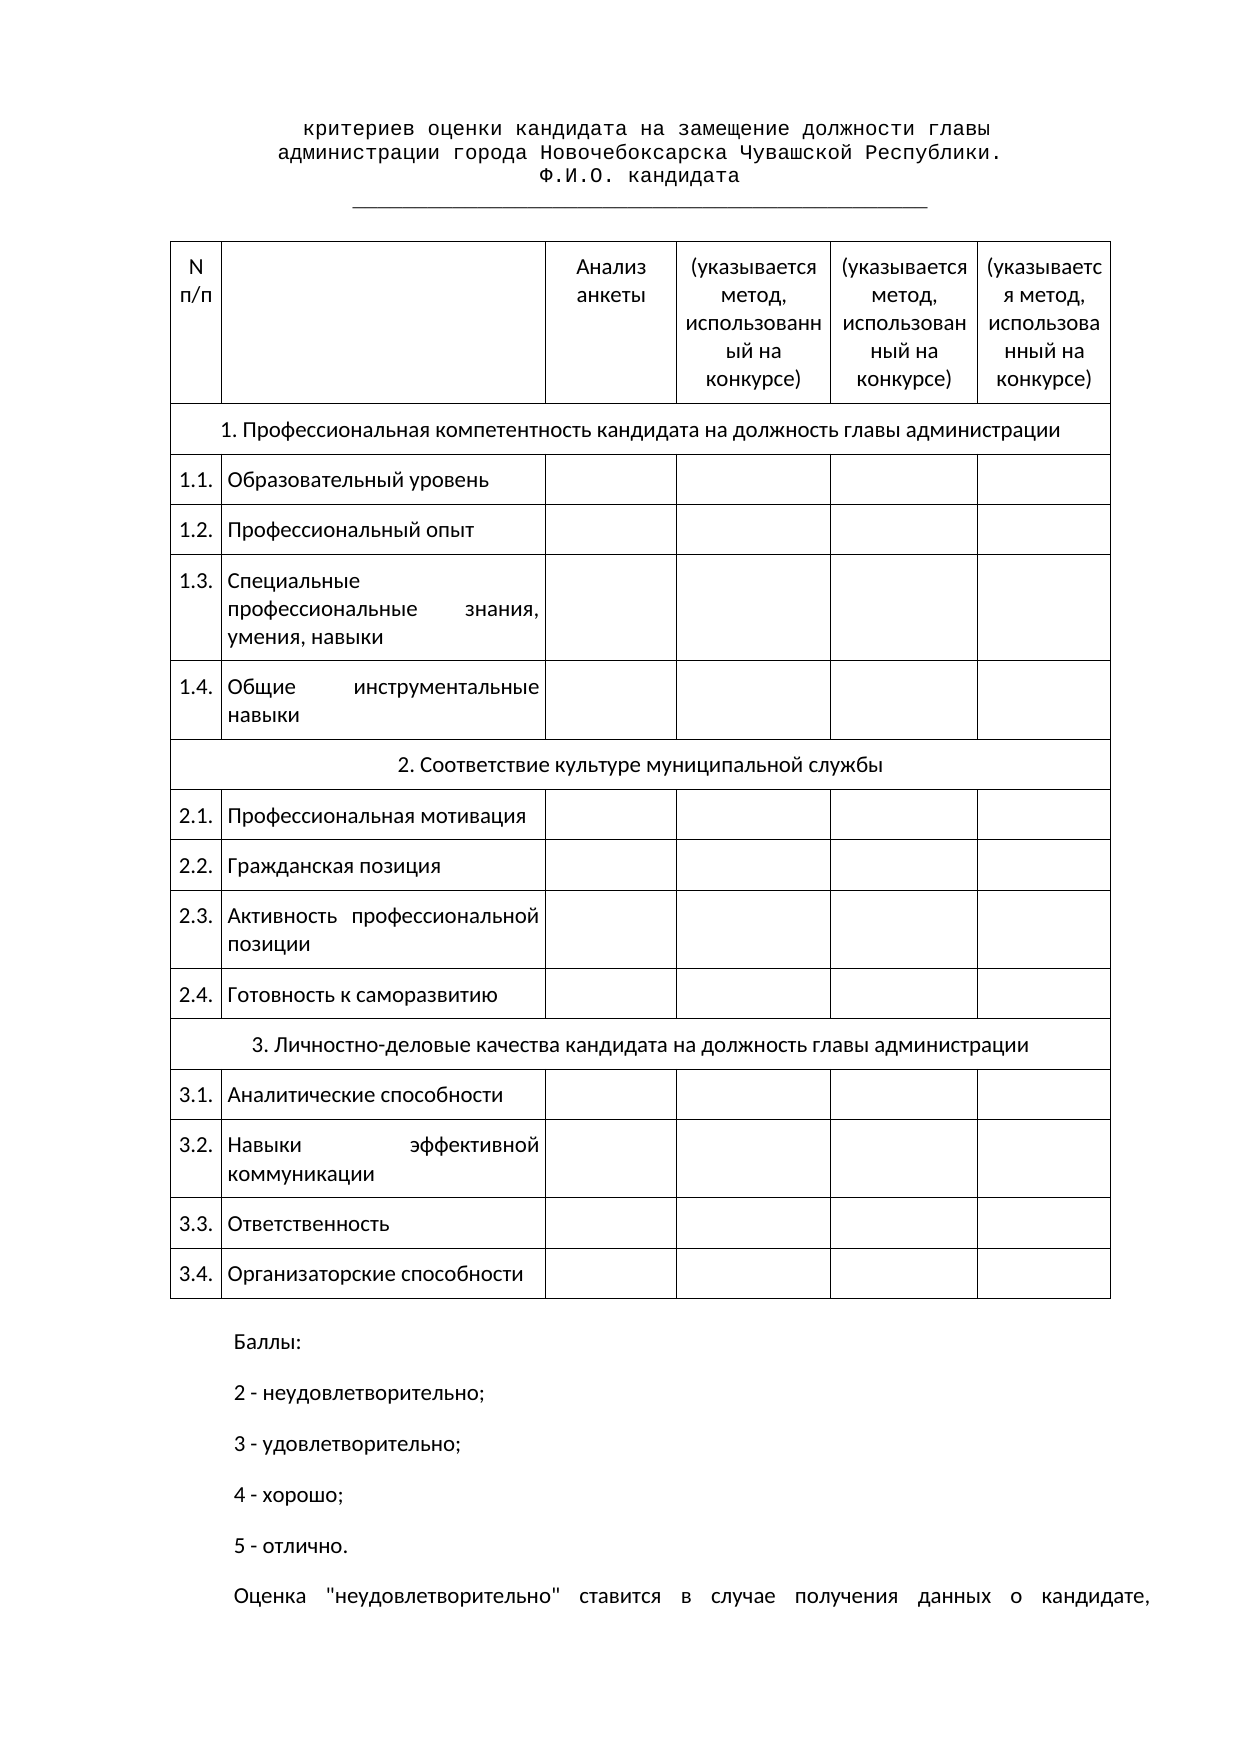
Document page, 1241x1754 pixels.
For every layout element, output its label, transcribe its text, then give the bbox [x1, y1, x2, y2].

table_cell [546, 840, 676, 890]
table_cell [546, 1070, 676, 1119]
table_cell [978, 891, 1110, 968]
table_cell [831, 891, 977, 968]
table_cell 3.2. [171, 1120, 221, 1197]
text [177, 1582, 1152, 1610]
table_cell Аналитические способности [222, 1070, 545, 1119]
table_cell [677, 840, 830, 890]
table_cell 3.1. [171, 1070, 221, 1119]
table_cell Специальные профессиональные знания, умения, навыки [222, 555, 545, 660]
table_cell [677, 1070, 830, 1119]
text администрации города Новочебоксарска Чувашской Республики. [177, 142, 1152, 165]
table_cell [546, 891, 676, 968]
table_cell [978, 455, 1110, 504]
table_cell [978, 1198, 1110, 1248]
text Баллы: [177, 1327, 1152, 1355]
table_cell [546, 1120, 676, 1197]
text Ф.И.О. кандидата [177, 165, 1152, 189]
table_cell 3.3. [171, 1198, 221, 1248]
table_cell [978, 555, 1110, 660]
table_cell 1.1. [171, 455, 221, 504]
table_cell [546, 455, 676, 504]
table_cell [831, 661, 977, 739]
table_cell [677, 505, 830, 554]
table_cell 1.3. [171, 555, 221, 660]
table_cell [831, 1198, 977, 1248]
table_cell [978, 969, 1110, 1018]
table_cell Навыки эффективной коммуникации [222, 1120, 545, 1197]
table_cell 2. Соответствие культуре муниципальной службы [171, 740, 1110, 789]
table_header Анализ анкеты [546, 242, 676, 403]
table_cell [677, 555, 830, 660]
table_cell 2.1. [171, 790, 221, 839]
table_cell Гражданская позиция [222, 840, 545, 890]
table_cell [831, 555, 977, 660]
table_cell [978, 840, 1110, 890]
table_cell 1. Профессиональная компетентность кандидата на должность главы администрации [171, 404, 1110, 453]
table_cell 1.4. [171, 661, 221, 739]
table_header (указывается метод, использованный на конкурсе) [831, 242, 977, 403]
table_cell [677, 891, 830, 968]
table_cell [546, 790, 676, 839]
table_cell Профессиональный опыт [222, 505, 545, 554]
table_cell [677, 661, 830, 739]
table_cell [978, 790, 1110, 839]
table_cell [831, 505, 977, 554]
table_header (указывается метод, использованный на конкурсе) [978, 242, 1110, 403]
table_cell Общие инструментальные навыки [222, 661, 545, 739]
table_cell Активность профессиональной позиции [222, 891, 545, 968]
table_cell [546, 661, 676, 739]
table_cell Профессиональная мотивация [222, 790, 545, 839]
table_header [222, 242, 545, 403]
table_cell Ответственность [222, 1198, 545, 1248]
text ______________________________________________ [177, 189, 1152, 213]
table_cell [677, 1249, 830, 1298]
table_cell [677, 455, 830, 504]
table_cell Организаторские способности [222, 1249, 545, 1298]
table_cell [978, 661, 1110, 739]
table_cell [831, 1120, 977, 1197]
table_header N п/п [171, 242, 221, 403]
table_cell [546, 969, 676, 1018]
table_header (указывается метод, использованный на конкурсе) [677, 242, 830, 403]
table_cell [831, 455, 977, 504]
table_cell [546, 1249, 676, 1298]
table_cell [831, 1070, 977, 1119]
table_cell [831, 790, 977, 839]
table_cell [677, 1120, 830, 1197]
table_cell [831, 1249, 977, 1298]
table_cell [831, 969, 977, 1018]
table_cell [978, 1249, 1110, 1298]
text 5 - отлично. [177, 1531, 1152, 1559]
table_cell [831, 840, 977, 890]
table_cell Готовность к саморазвитию [222, 969, 545, 1018]
table_cell [677, 1198, 830, 1248]
table_cell 2.4. [171, 969, 221, 1018]
table_cell [677, 790, 830, 839]
table_cell 1.2. [171, 505, 221, 554]
text критериев оценки кандидата на замещение должности главы [177, 118, 1152, 142]
text 4 - хорошо; [177, 1480, 1152, 1508]
table_cell [978, 1120, 1110, 1197]
table_cell [546, 555, 676, 660]
table_cell [546, 505, 676, 554]
text 2 - неудовлетворительно; [177, 1378, 1152, 1406]
table_cell [978, 505, 1110, 554]
table_cell Образовательный уровень [222, 455, 545, 504]
table_cell 3.4. [171, 1249, 221, 1298]
table_cell 3. Личностно-деловые качества кандидата на должность главы администрации [171, 1019, 1110, 1069]
table_cell [677, 969, 830, 1018]
table_cell 2.3. [171, 891, 221, 968]
table_cell [978, 1070, 1110, 1119]
table_cell 2.2. [171, 840, 221, 890]
text 3 - удовлетворительно; [177, 1429, 1152, 1457]
table_cell [546, 1198, 676, 1248]
